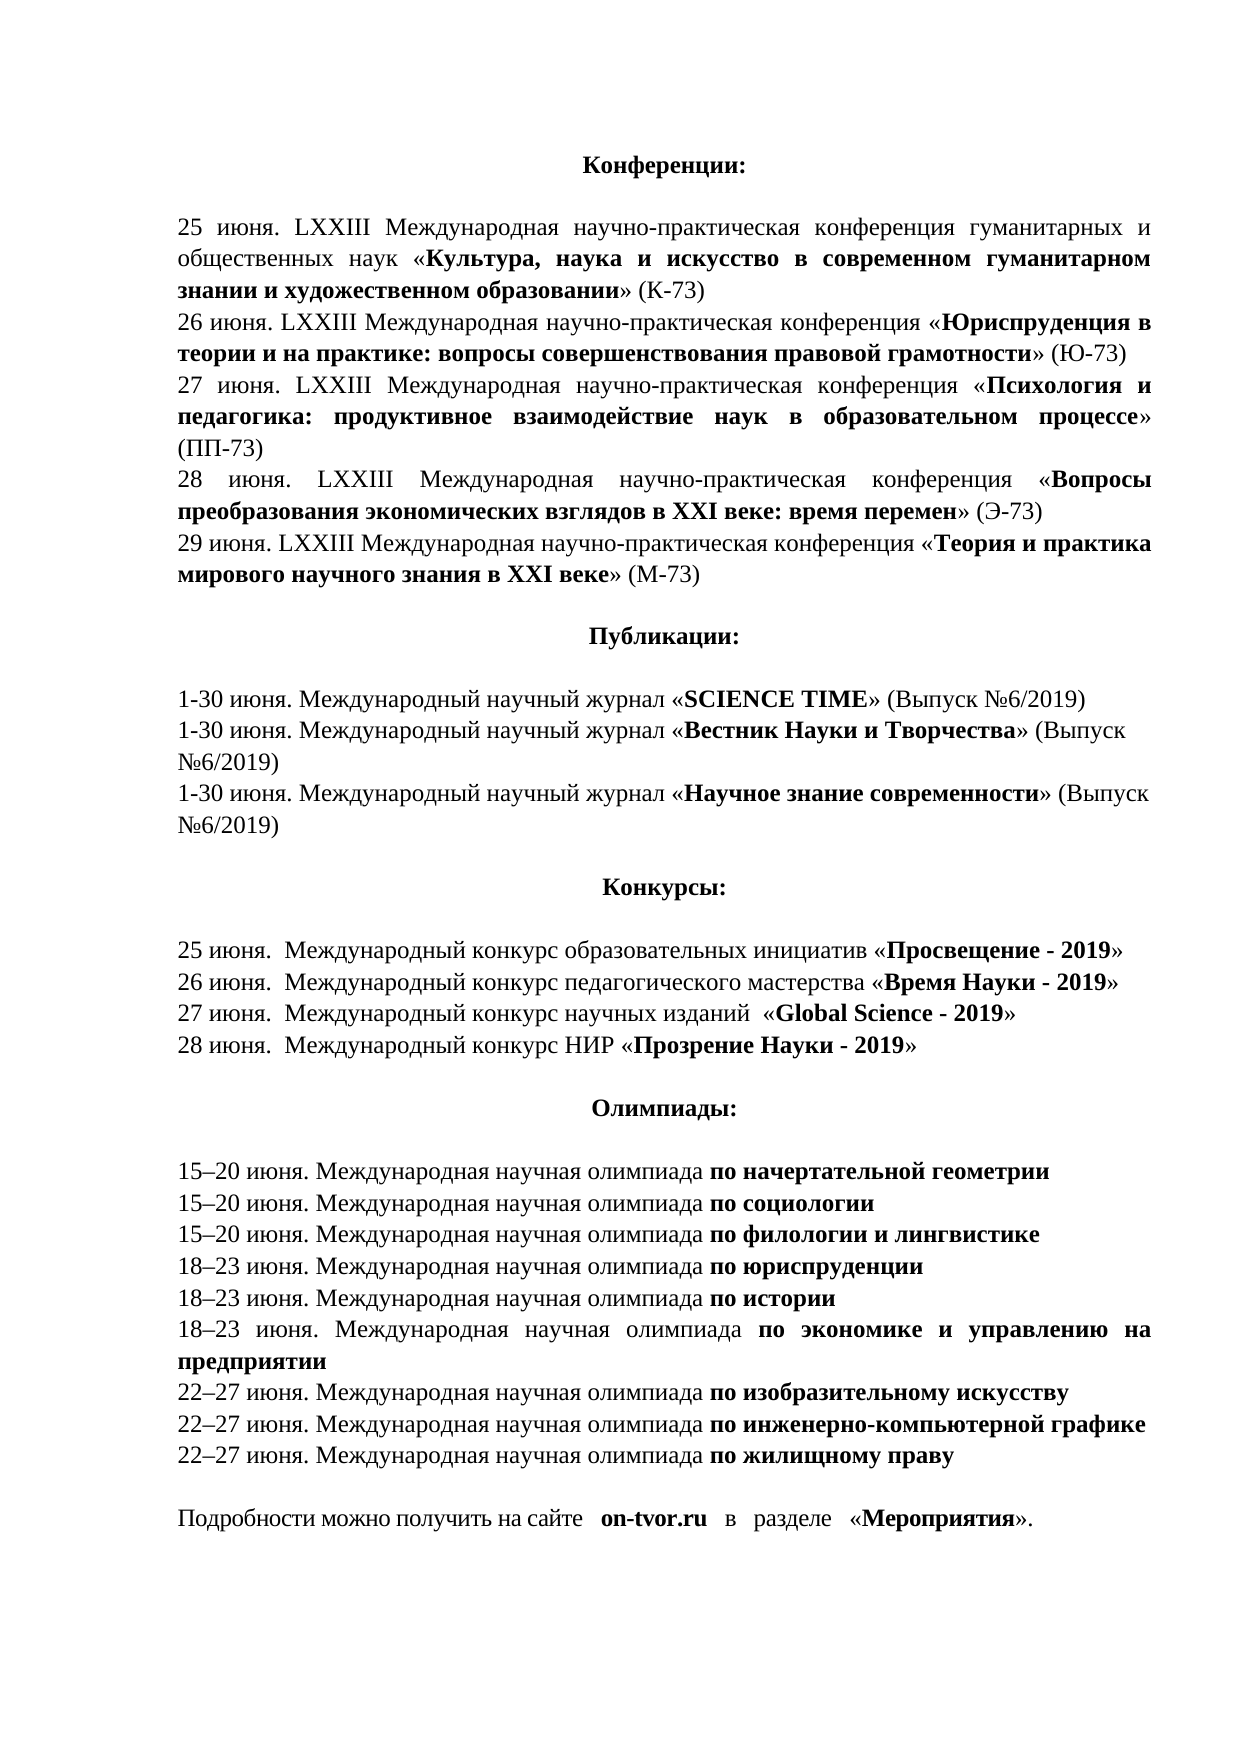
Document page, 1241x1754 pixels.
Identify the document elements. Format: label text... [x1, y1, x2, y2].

text Публикации: [177, 621, 1152, 650]
text 27 июня. Международный конкурс научных изданий «Global Science - 2019» [177, 998, 1152, 1027]
text 26 июня. LXXIII Международная научно-практическая конференция «Юриспруденция в теории и на практике: вопросы совершенствования правовой грамотности» (Ю-73) [177, 307, 1152, 367]
text 25 июня. Международный конкурс образовательных инициатив «Просвещение - 2019» [177, 935, 1152, 964]
text Подробности можно получить на сайте on-tvor.ru в разделе «Мероприятия». [177, 1503, 1152, 1532]
text 18–23 июня. Международная научная олимпиада по экономике и управлению на предприятии [177, 1314, 1152, 1374]
text Олимпиады: [177, 1093, 1152, 1122]
text Конференции: [177, 150, 1152, 178]
text 18–23 июня. Международная научная олимпиада по юриспруденции [177, 1251, 1152, 1280]
text 22–27 июня. Международная научная олимпиада по жилищному праву [177, 1440, 1152, 1469]
text Конкурсы: [177, 872, 1152, 901]
text 25 июня. LXXIII Международная научно-практическая конференция гуманитарных и общественных наук «Культура, наука и искусство в современном гуманитарном знании и художественном образовании» (К-73) [177, 212, 1152, 304]
text 15–20 июня. Международная научная олимпиада по социологии [177, 1188, 1152, 1217]
text 15–20 июня. Международная научная олимпиада по начертательной геометрии [177, 1156, 1152, 1185]
text 18–23 июня. Международная научная олимпиада по истории [177, 1283, 1152, 1311]
text 27 июня. LXXIII Международная научно-практическая конференция «Психология и педагогика: продуктивное взаимодействие наук в образовательном процессе» (ПП-73) [177, 370, 1152, 462]
text 1-30 июня. Международный научный журнал «Научное знание современности» (Выпуск №6/2019) [177, 778, 1152, 839]
text 28 июня. Международный конкурс НИР «Прозрение Науки - 2019» [177, 1030, 1152, 1059]
text 1-30 июня. Международный научный журнал «SCIENCE TIME» (Выпуск №6/2019) [177, 684, 1152, 712]
text 29 июня. LXXIII Международная научно-практическая конференция «Теория и практика мирового научного знания в XXI веке» (М-73) [177, 528, 1152, 588]
text 26 июня. Международный конкурс педагогического мастерства «Время Науки - 2019» [177, 967, 1152, 996]
text 15–20 июня. Международная научная олимпиада по филологии и лингвистике [177, 1219, 1152, 1248]
text 28 июня. LXXIII Международная научно-практическая конференция «Вопросы преобразования экономических взглядов в XXI веке: время перемен» (Э-73) [177, 464, 1152, 525]
text 1-30 июня. Международный научный журнал «Вестник Науки и Творчества» (Выпуск №6/2019) [177, 715, 1152, 776]
text 22–27 июня. Международная научная олимпиада по инженерно-компьютерной графике [177, 1409, 1152, 1438]
text 22–27 июня. Международная научная олимпиада по изобразительному искусству [177, 1377, 1152, 1406]
